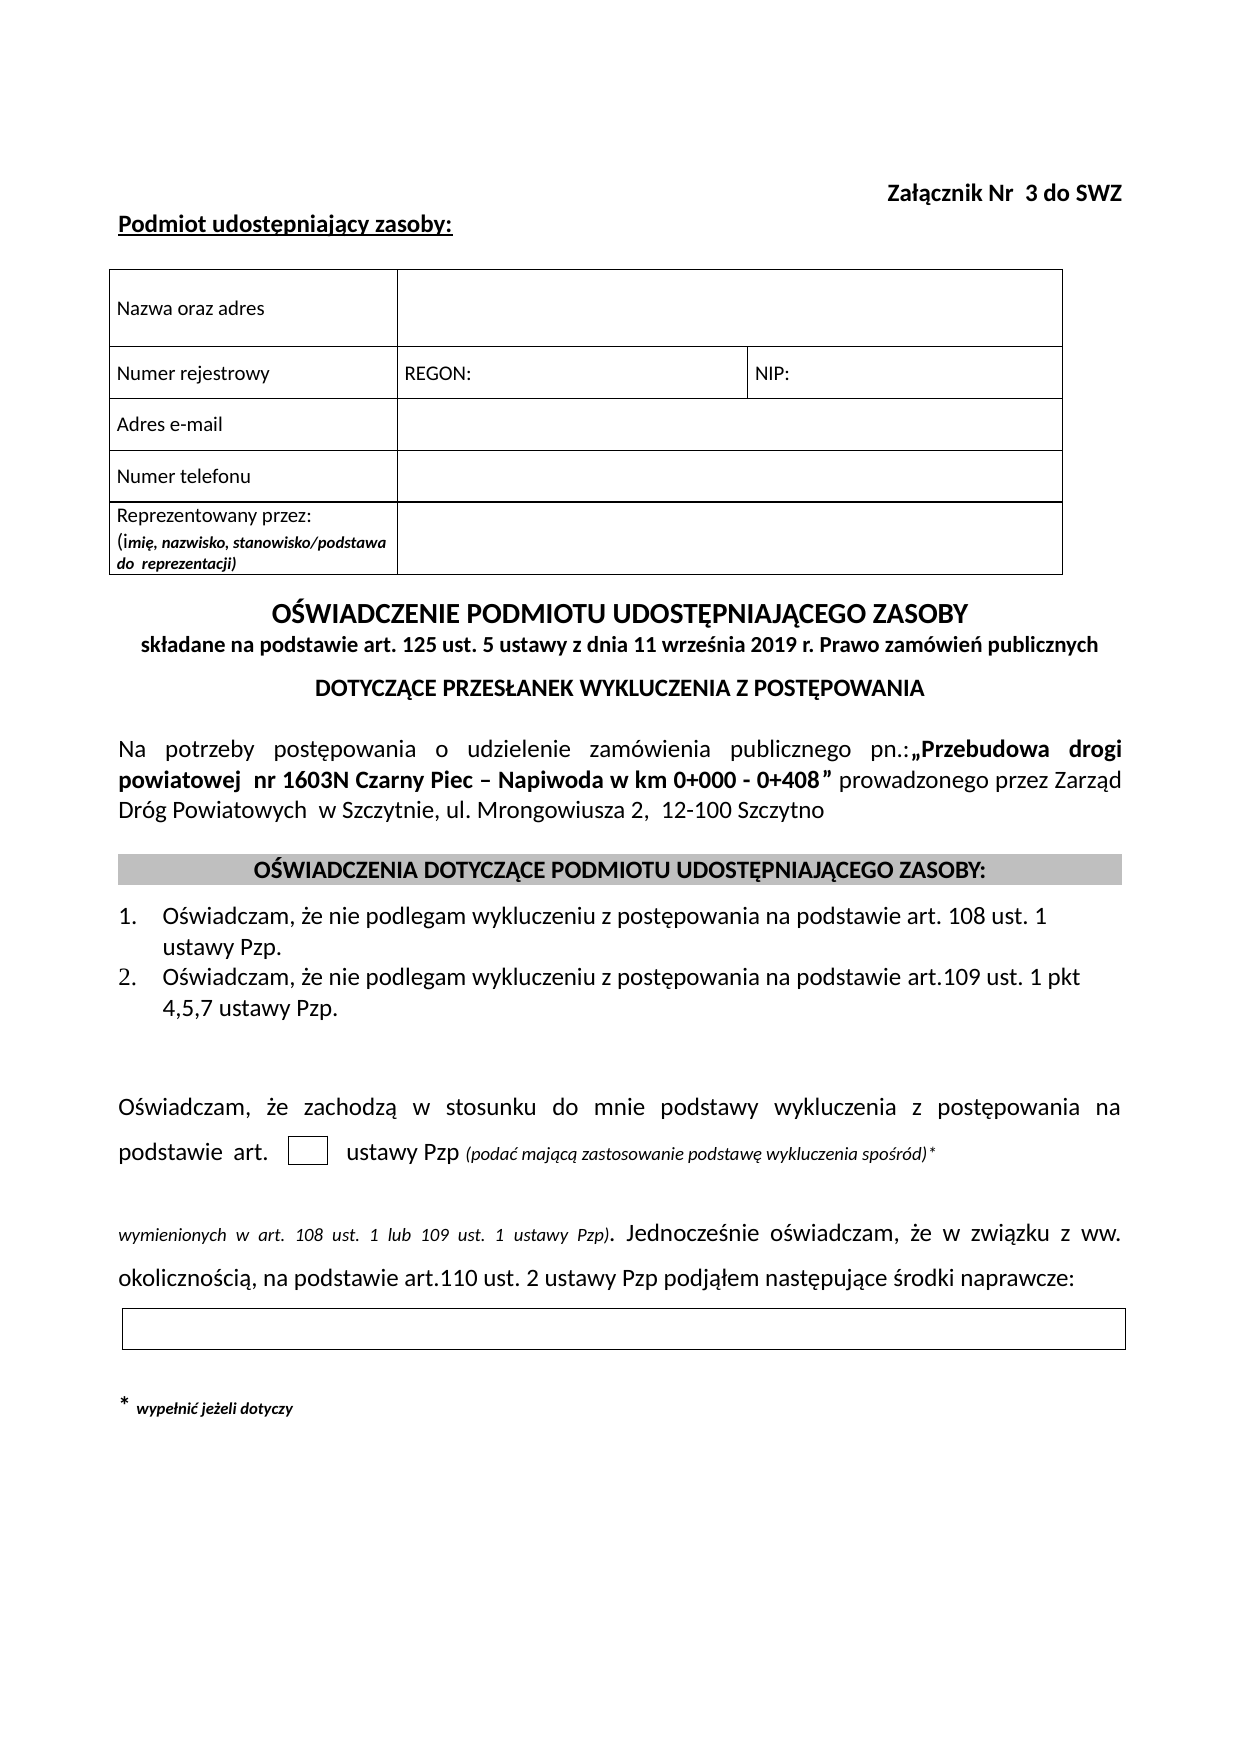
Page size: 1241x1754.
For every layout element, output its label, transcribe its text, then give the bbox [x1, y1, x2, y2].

table_cell NIP: [748, 347, 1062, 398]
table_cell [398, 503, 1062, 574]
text DOTYCZĄCE PRZESŁANEK WYKLUCZENIA Z POSTĘPOWANIA [118, 673, 1122, 703]
text Na potrzeby postępowania o udzielenie zamówienia publicznego pn.:„Przebudowa drogi powiatowej nr 1603N Czarny Piec – Napiwoda w km 0+000 - 0+408” prowadzonego przez Zarząd Dróg Powiatowych w Szczytnie, ul. Mrongowiusza 2, 12-100 Szczytno [118, 734, 1122, 825]
text OŚWIADCZENIA DOTYCZĄCE PODMIOTU UDOSTĘPNIAJĄCEGO ZASOBY: [118, 854, 1122, 885]
table_header [123, 1309, 1125, 1349]
table_header [398, 270, 1062, 346]
text składane na podstawie art. 125 ust. 5 ustawy z dnia 11 września 2019 r. Prawo zamówień publicznych [118, 631, 1122, 659]
table_cell Adres e-mail [110, 399, 397, 449]
list Oświadczam, że nie podlegam wykluczeniu z postępowania na podstawie art.109 ust. 1 pkt 4,5,7 ustawy Pzp. [118, 961, 1122, 1022]
text wymienionych w art. 108 ust. 1 lub 109 ust. 1 ustawy Pzp). Jednocześnie oświadczam, że w związku z ww. okolicznością, na podstawie art.110 ust. 2 ustawy Pzp podjąłem następujące środki naprawcze: [118, 1217, 1122, 1293]
table_cell [398, 451, 1062, 501]
text * wypełnić jeżeli dotyczy [118, 1390, 1122, 1421]
table_header Nazwa oraz adres [110, 270, 397, 346]
text Podmiot udostępniający zasoby: [118, 208, 1122, 238]
text Oświadczam, że zachodzą w stosunku do mnie podstawy wykluczenia z postępowania na podstawie art. ustawy Pzp (podać mającą zastosowanie podstawę wykluczenia spośród)* [118, 1091, 1122, 1167]
list Oświadczam, że nie podlegam wykluczeniu z postępowania na podstawie art. 108 ust. 1 ustawy Pzp. [118, 900, 1122, 961]
table_cell Reprezentowany przez: (imię, nazwisko, stanowisko/podstawa do reprezentacji) [110, 503, 397, 574]
table_cell Numer telefonu [110, 451, 397, 501]
text OŚWIADCZENIE PODMIOTU UDOSTĘPNIAJĄCEGO ZASOBY [118, 595, 1122, 631]
text Załącznik Nr 3 do SWZ [118, 177, 1122, 208]
table_cell [398, 399, 1062, 449]
table_cell Numer rejestrowy [110, 347, 397, 398]
table_cell REGON: [398, 347, 747, 398]
